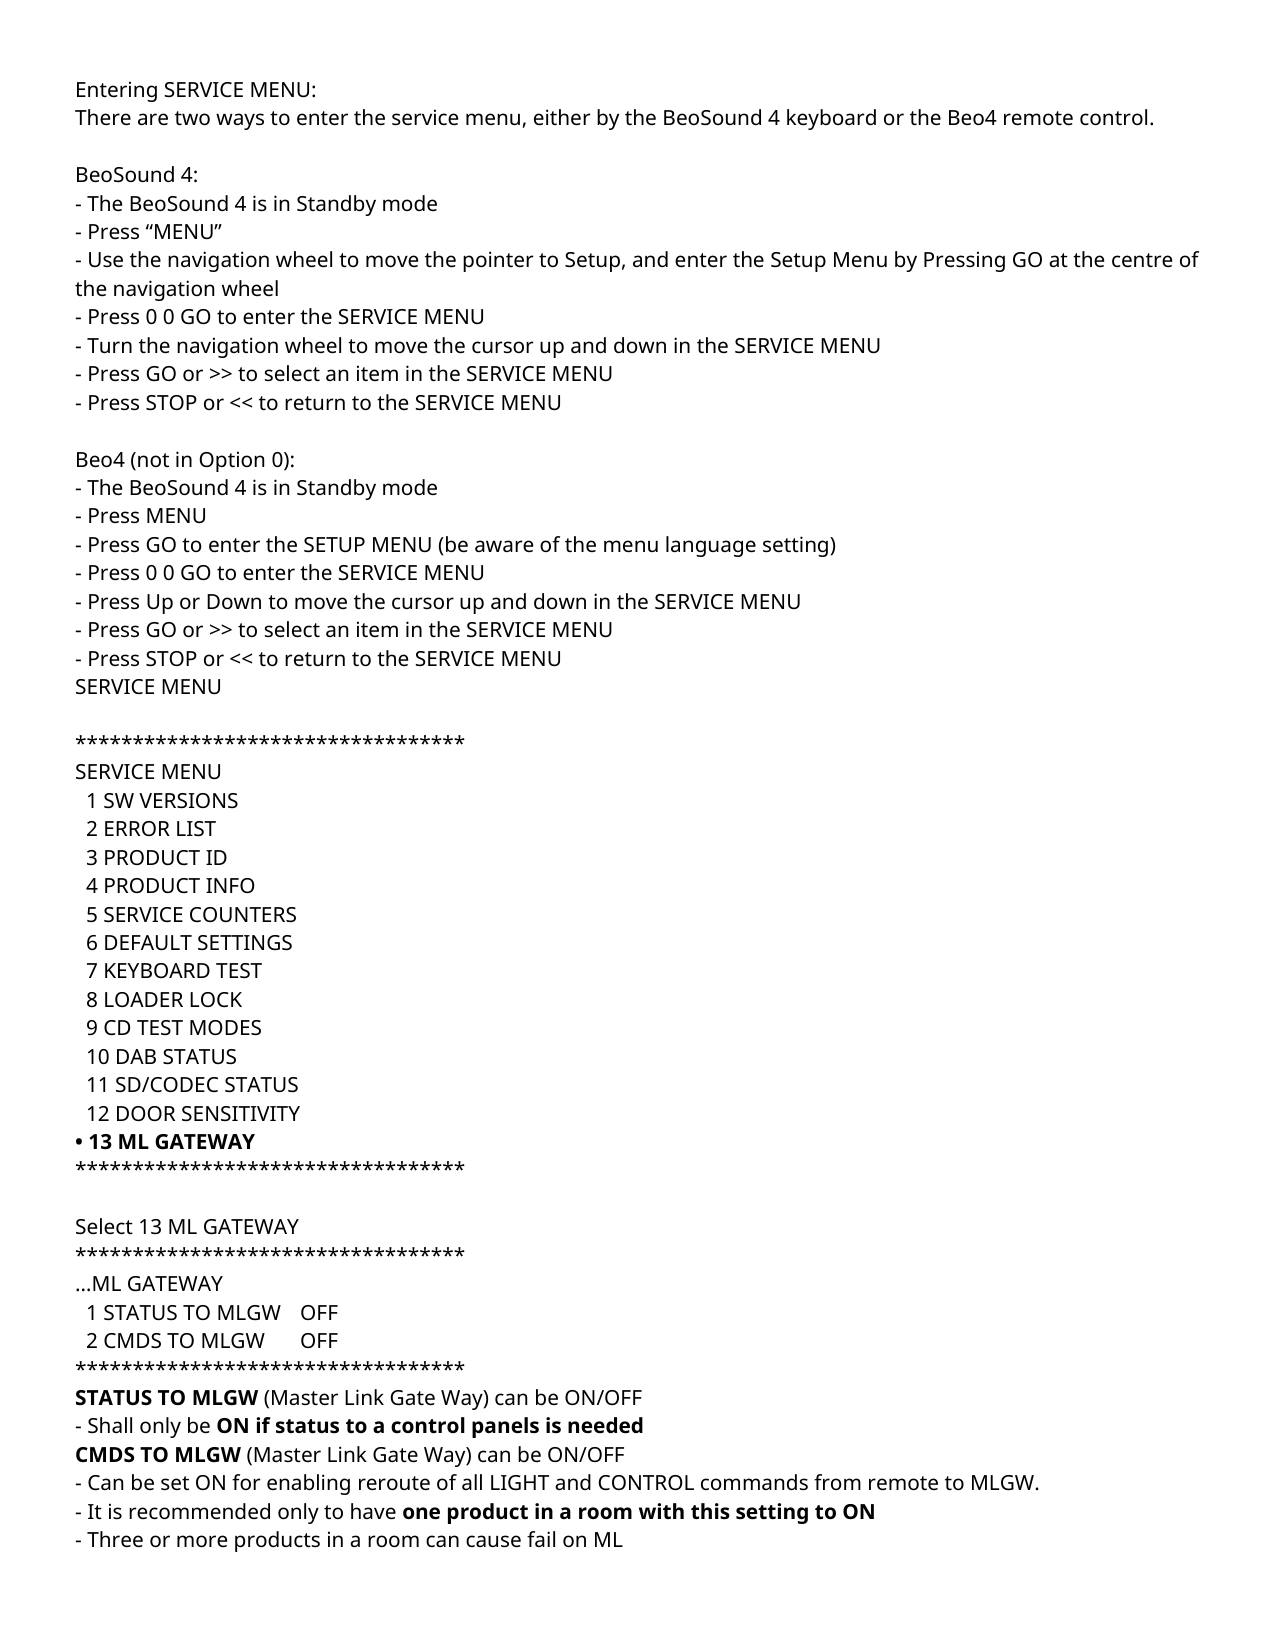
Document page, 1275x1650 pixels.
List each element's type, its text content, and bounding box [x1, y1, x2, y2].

text - The BeoSound 4 is in Standby mode [75, 189, 1200, 217]
text 9 CD TEST MODES [75, 1013, 1200, 1042]
text 7 KEYBOARD TEST [75, 957, 1200, 985]
text 2 ERROR LIST [75, 814, 1200, 843]
text - Press 0 0 GO to enter the SERVICE MENU [75, 558, 1200, 587]
text - Press GO to enter the SETUP MENU (be aware of the menu language setting) [75, 530, 1200, 558]
text ********************************** [75, 729, 1200, 757]
text BeoSound 4: [75, 160, 1200, 189]
text 4 PRODUCT INFO [75, 871, 1200, 900]
text SERVICE MENU [75, 757, 1200, 786]
text - Press “MENU” [75, 217, 1200, 246]
text CMDS TO MLGW (Master Link Gate Way) can be ON/OFF [75, 1440, 1200, 1468]
text 12 DOOR SENSITIVITY [75, 1099, 1200, 1127]
text - Use the navigation wheel to move the pointer to Setup, and enter the Setup Menu by Pressing GO at the centre of the navigation wheel [75, 246, 1200, 302]
text - Three or more products in a room can cause fail on ML [75, 1525, 1200, 1554]
text - Can be set ON for enabling reroute of all LIGHT and CONTROL commands from remote to MLGW. [75, 1468, 1200, 1497]
text 3 PRODUCT ID [75, 843, 1200, 871]
text 10 DAB STATUS [75, 1042, 1200, 1070]
text 1 STATUS TO MLGW OFF [75, 1298, 1200, 1326]
text - Turn the navigation wheel to move the cursor up and down in the SERVICE MENU [75, 331, 1200, 359]
text - Press 0 0 GO to enter the SERVICE MENU [75, 302, 1200, 331]
text 6 DEFAULT SETTINGS [75, 928, 1200, 957]
text - Shall only be ON if status to a control panels is needed [75, 1412, 1200, 1440]
text Beo4 (not in Option 0): [75, 445, 1200, 473]
text There are two ways to enter the service menu, either by the BeoSound 4 keyboard or the Beo4 remote control. [75, 103, 1200, 132]
text 2 CMDS TO MLGW OFF [75, 1326, 1200, 1355]
text - Press Up or Down to move the cursor up and down in the SERVICE MENU [75, 587, 1200, 615]
text 5 SERVICE COUNTERS [75, 900, 1200, 928]
text 8 LOADER LOCK [75, 985, 1200, 1013]
text - The BeoSound 4 is in Standby mode [75, 473, 1200, 502]
text - Press STOP or << to return to the SERVICE MENU [75, 388, 1200, 416]
text 1 SW VERSIONS [75, 786, 1200, 814]
text - Press STOP or << to return to the SERVICE MENU [75, 644, 1200, 672]
text Select 13 ML GATEWAY [75, 1212, 1200, 1241]
text • 13 ML GATEWAY [75, 1127, 1200, 1156]
text …ML GATEWAY [75, 1269, 1200, 1298]
text ********************************** [75, 1241, 1200, 1269]
text - Press MENU [75, 502, 1200, 530]
text - Press GO or >> to select an item in the SERVICE MENU [75, 359, 1200, 388]
text SERVICE MENU [75, 672, 1200, 701]
text - Press GO or >> to select an item in the SERVICE MENU [75, 615, 1200, 644]
text 11 SD/CODEC STATUS [75, 1070, 1200, 1099]
text ********************************** [75, 1156, 1200, 1184]
text STATUS TO MLGW (Master Link Gate Way) can be ON/OFF [75, 1383, 1200, 1412]
text - It is recommended only to have one product in a room with this setting to ON [75, 1497, 1200, 1525]
text Entering SERVICE MENU: [75, 75, 1200, 103]
text ********************************** [75, 1355, 1200, 1383]
